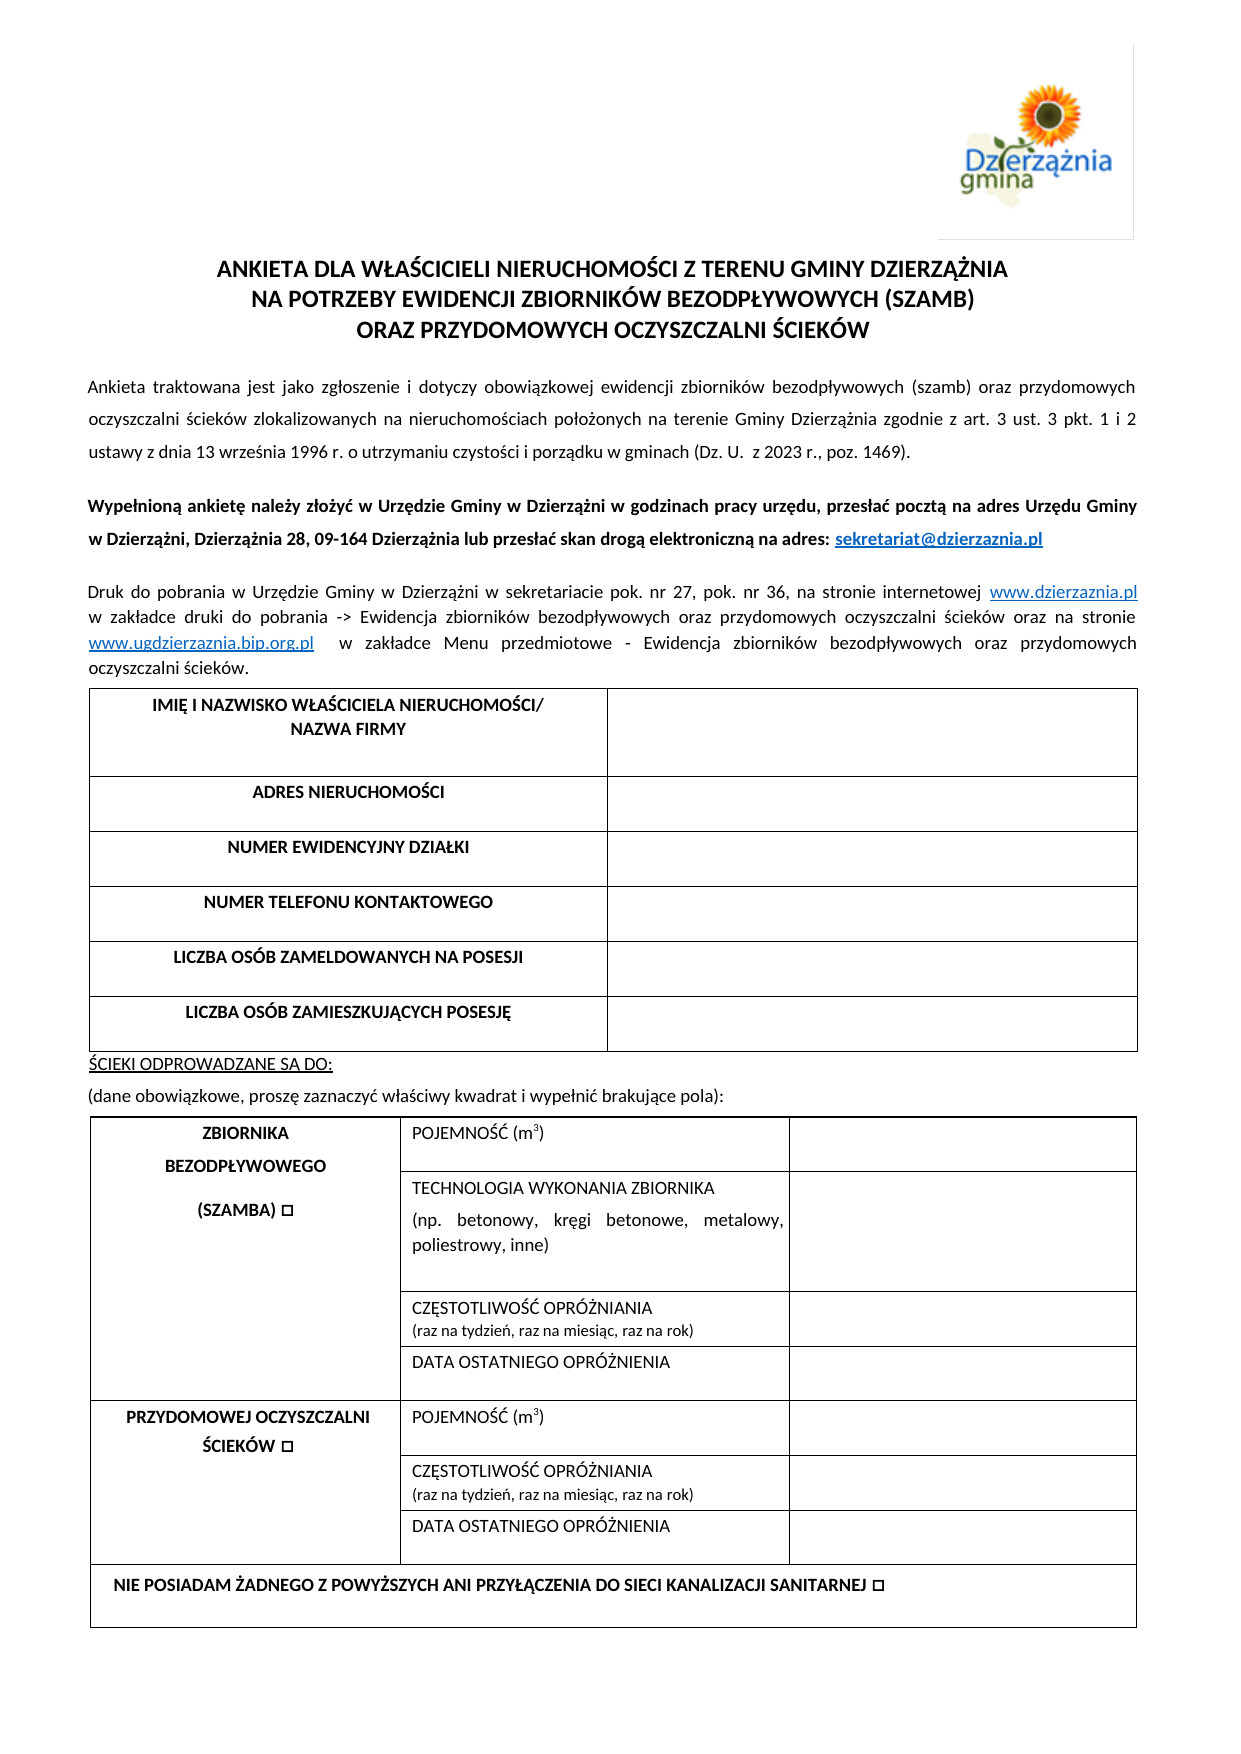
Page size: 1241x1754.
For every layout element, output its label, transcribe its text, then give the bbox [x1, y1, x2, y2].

text ŚCIEKI ODPROWADZANE SĄ DO: [89, 1052, 1138, 1075]
table_cell POJEMNOŚĆ (m3) [401, 1401, 789, 1455]
table_cell [790, 1347, 1136, 1400]
table_cell TECHNOLOGIA WYKONANIA ZBIORNIKA (np. betonowy, kręgi betonowe, metalowy, poliestrowy, inne) [401, 1172, 789, 1291]
table_cell PRZYDOMOWEJ OCZYSZCZALNI ŚCIEKÓW □ [91, 1401, 400, 1564]
text Ankieta traktowana jest jako zgłoszenie i dotyczy obowiązkowej ewidencji zbiorników bezodpływowych (szamb) oraz przydomowych oczyszczalni ścieków zlokalizowanych na nieruchomościach położonych na terenie Gminy Dzierzążnia zgodnie z art. 3 ust. 3 pkt. 1 i 2 ustawy z dnia 13 września 1996 r. o utrzymaniu czystości i porządku w gminach (Dz. U. z 2023 r., poz. 1469). [87, 375, 1138, 463]
table_cell CZĘSTOTLIWOŚĆ OPRÓŻNIANIA (raz na tydzień, raz na miesiąc, raz na rok) [401, 1292, 789, 1346]
text Wypełnioną ankietę należy złożyć w Urzędzie Gminy w Dzierzążni w godzinach pracy urzędu, przesłać pocztą na adres Urzędu Gminy w Dzierzążni, Dzierzążnia 28, 09-164 Dzierzążnia lub przesłać skan drogą elektroniczną na adres: sekretariat@dzierzaznia.pl [87, 494, 1139, 549]
table_cell [608, 942, 1137, 996]
text Druk do pobrania w Urzędzie Gminy w Dzierzążni w sekretariacie pok. nr 27, pok. nr 36, na stronie internetowej www.dzierzaznia.pl w zakładce druki do pobrania -> Ewidencja zbiorników bezodpływowych oraz przydomowych oczyszczalni ścieków oraz na stronie www.ugdzierzaznia.bip.org.pl w zakładce Menu przedmiotowe - Ewidencja zbiorników bezodpływowych oraz przydomowych oczyszczalni ścieków. [87, 580, 1138, 679]
text (dane obowiązkowe, proszę zaznaczyć właściwy kwadrat i wypełnić brakujące pola): [87, 1084, 1138, 1107]
table_cell NUMER TELEFONU KONTAKTOWEGO [90, 887, 607, 941]
table_cell NUMER EWIDENCYJNY DZIAŁKI [90, 832, 607, 886]
table_header ZBIORNIKA BEZODPŁYWOWEGO (SZAMBA) □ [91, 1118, 400, 1400]
table_cell [608, 832, 1137, 886]
table_cell NIE POSIADAM ŻADNEGO Z POWYŻSZYCH ANI PRZYŁĄCZENIA DO SIECI KANALIZACJI SANITARNEJ □ [91, 1565, 1136, 1627]
table_cell [608, 887, 1137, 941]
table_cell [790, 1456, 1136, 1510]
table_cell DATA OSTATNIEGO OPRÓŻNIENIA [401, 1347, 789, 1400]
table_cell [790, 1511, 1136, 1564]
table_cell LICZBA OSÓB ZAMELDOWANYCH NA POSESJI [90, 942, 607, 996]
table_cell [608, 777, 1137, 831]
table_header [608, 689, 1137, 776]
text NA POTRZEBY EWIDENCJI ZBIORNIKÓW BEZODPŁYWOWYCH (SZAMB) [89, 283, 1138, 314]
picture [938, 44, 1137, 243]
table_header IMIĘ I NAZWISKO WŁAŚCICIELA NIERUCHOMOŚCI/ NAZWA FIRMY [90, 689, 607, 776]
text ORAZ PRZYDOMOWYCH OCZYSZCZALNI ŚCIEKÓW [89, 314, 1138, 344]
table_cell [608, 997, 1137, 1051]
table_cell LICZBA OSÓB ZAMIESZKUJĄCYCH POSESJĘ [90, 997, 607, 1051]
table_cell CZĘSTOTLIWOŚĆ OPRÓŻNIANIA (raz na tydzień, raz na miesiąc, raz na rok) [401, 1456, 789, 1510]
table_cell [790, 1292, 1136, 1346]
table_cell [790, 1401, 1136, 1455]
table_header [790, 1118, 1136, 1171]
table_cell ADRES NIERUCHOMOŚCI [90, 777, 607, 831]
table_cell DATA OSTATNIEGO OPRÓŻNIENIA [401, 1511, 789, 1564]
table_cell [790, 1172, 1136, 1291]
table_header POJEMNOŚĆ (m3) [401, 1118, 789, 1171]
text ANKIETA DLA WŁAŚCICIELI NIERUCHOMOŚCI Z TERENU GMINY DZIERZĄŻNIA [89, 253, 1136, 283]
